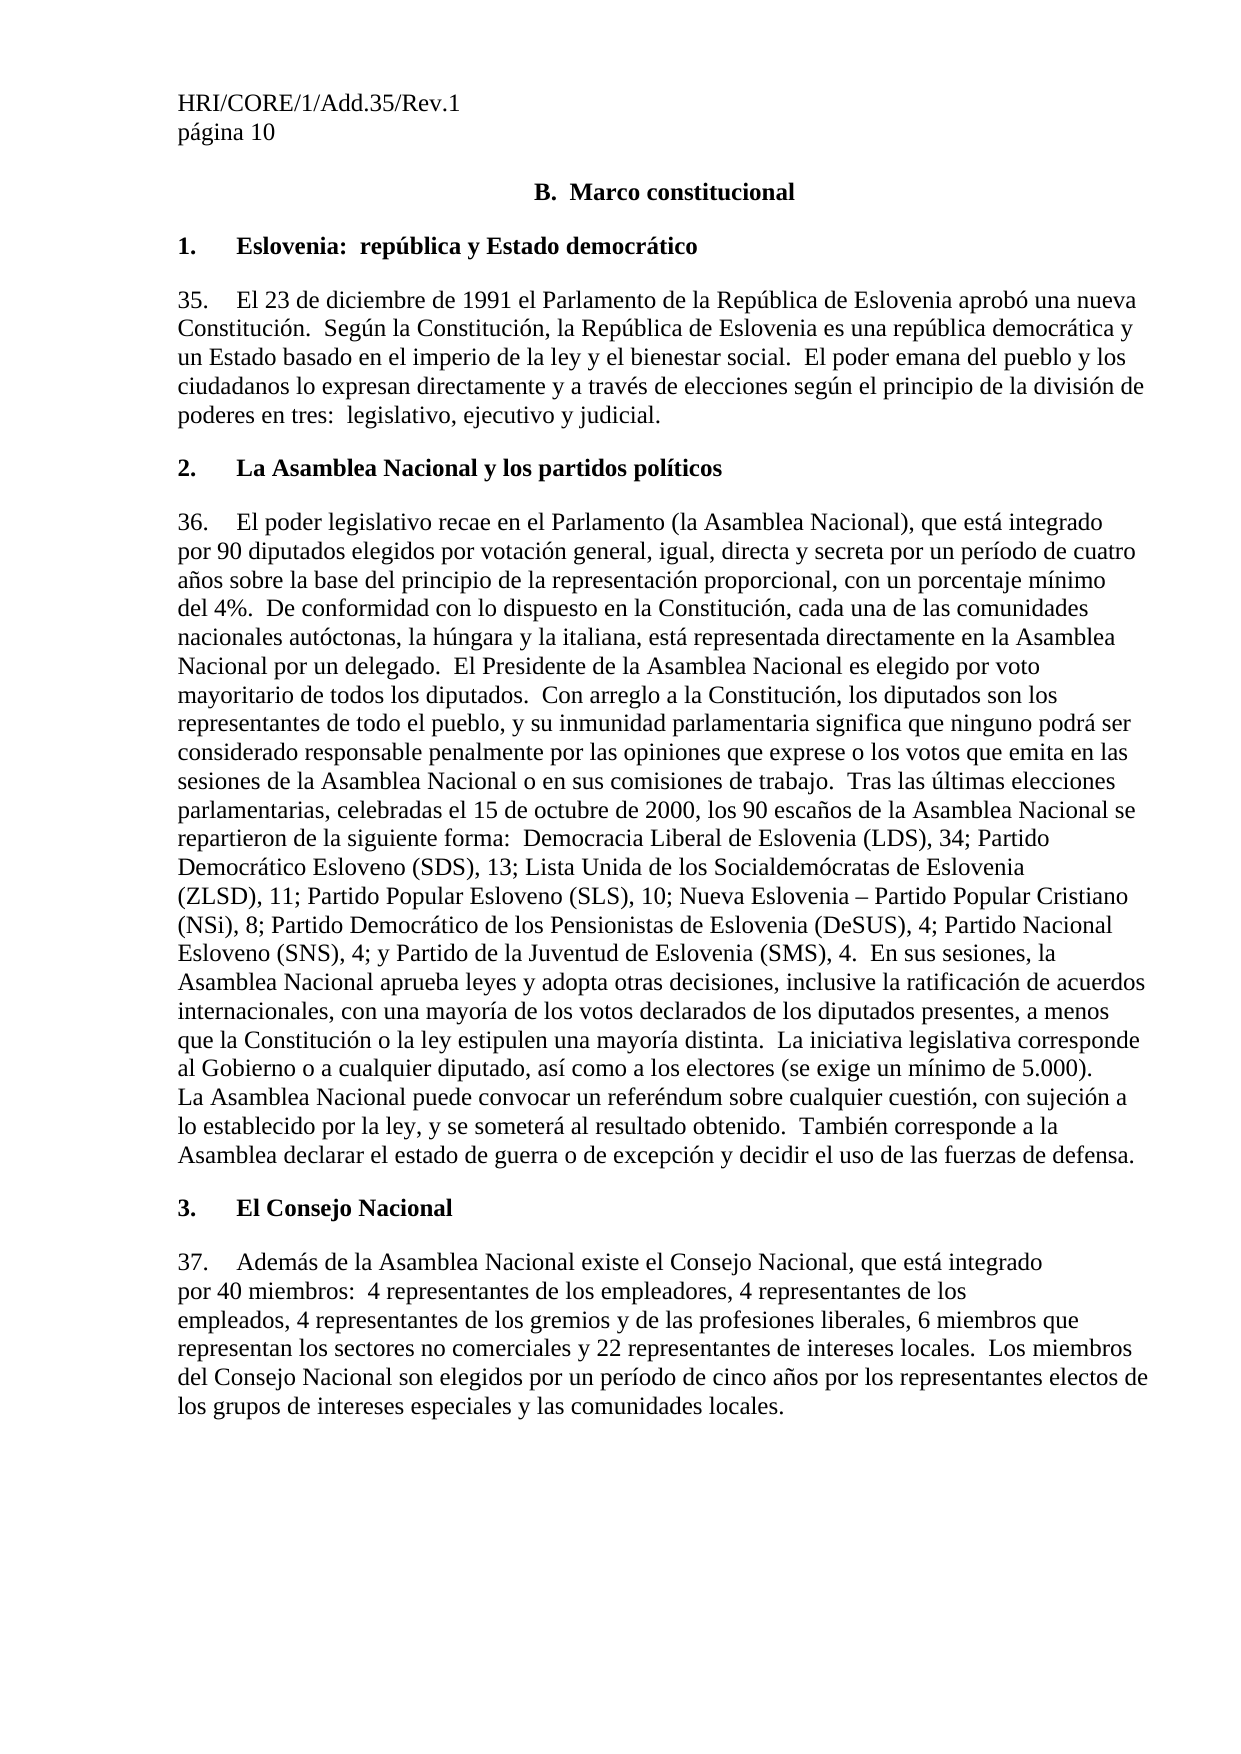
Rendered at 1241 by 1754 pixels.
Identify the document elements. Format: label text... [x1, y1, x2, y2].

text 35. El 23 de diciembre de 1991 el Parlamento de la República de Eslovenia aprobó una nueva Constitución. Según la Constitución, la República de Eslovenia es una república democrática y un Estado basado en el imperio de la ley y el bienestar social. El poder emana del pueblo y los ciudadanos lo expresan directamente y a través de elecciones según el principio de la división de poderes en tres: legislativo, ejecutivo y judicial. [177, 285, 1152, 428]
text 3. El Consejo Nacional [177, 1193, 1152, 1222]
text 2. La Asamblea Nacional y los partidos políticos [177, 453, 1152, 482]
text 36. El poder legislativo recae en el Parlamento (la Asamblea Nacional), que está integrado por 90 diputados elegidos por votación general, igual, directa y secreta por un período de cuatro años sobre la base del principio de la representación proporcional, con un porcentaje mínimo del 4%. De conformidad con lo dispuesto en la Constitución, cada una de las comunidades nacionales autóctonas, la húngara y la italiana, está representada directamente en la Asamblea Nacional por un delegado. El Presidente de la Asamblea Nacional es elegido por voto mayoritario de todos los diputados. Con arreglo a la Constitución, los diputados son los representantes de todo el pueblo, y su inmunidad parlamentaria significa que ninguno podrá ser considerado responsable penalmente por las opiniones que exprese o los votos que emita en las sesiones de la Asamblea Nacional o en sus comisiones de trabajo. Tras las últimas elecciones parlamentarias, celebradas el 15 de octubre de 2000, los 90 escaños de la Asamblea Nacional se repartieron de la siguiente forma: Democracia Liberal de Eslovenia (LDS), 34; Partido Democrático Esloveno (SDS), 13; Lista Unida de los Socialdemócratas de Eslovenia (ZLSD), 11; Partido Popular Esloveno (SLS), 10; Nueva Eslovenia – Partido Popular Cristiano (NSi), 8; Partido Democrático de los Pensionistas de Eslovenia (DeSUS), 4; Partido Nacional Esloveno (SNS), 4; y Partido de la Juventud de Eslovenia (SMS), 4. En sus sesiones, la Asamblea Nacional aprueba leyes y adopta otras decisiones, inclusive la ratificación de acuerdos internacionales, con una mayoría de los votos declarados de los diputados presentes, a menos que la Constitución o la ley estipulen una mayoría distinta. La iniciativa legislativa corresponde al Gobierno o a cualquier diputado, así como a los electores (se exige un mínimo de 5.000). La Asamblea Nacional puede convocar un referéndum sobre cualquier cuestión, con sujeción a lo establecido por la ley, y se someterá al resultado obtenido. También corresponde a la Asamblea declarar el estado de guerra o de excepción y decidir el uso de las fuerzas de defensa. [177, 507, 1152, 1168]
subtitle B. Marco constitucional [177, 177, 1152, 206]
text 1. Eslovenia: república y Estado democrático [177, 231, 1152, 260]
text 37. Además de la Asamblea Nacional existe el Consejo Nacional, que está integrado por 40 miembros: 4 representantes de los empleadores, 4 representantes de los empleados, 4 representantes de los gremios y de las profesiones liberales, 6 miembros que representan los sectores no comerciales y 22 representantes de intereses locales. Los miembros del Consejo Nacional son elegidos por un período de cinco años por los representantes electos de los grupos de intereses especiales y las comunidades locales. [177, 1247, 1152, 1420]
